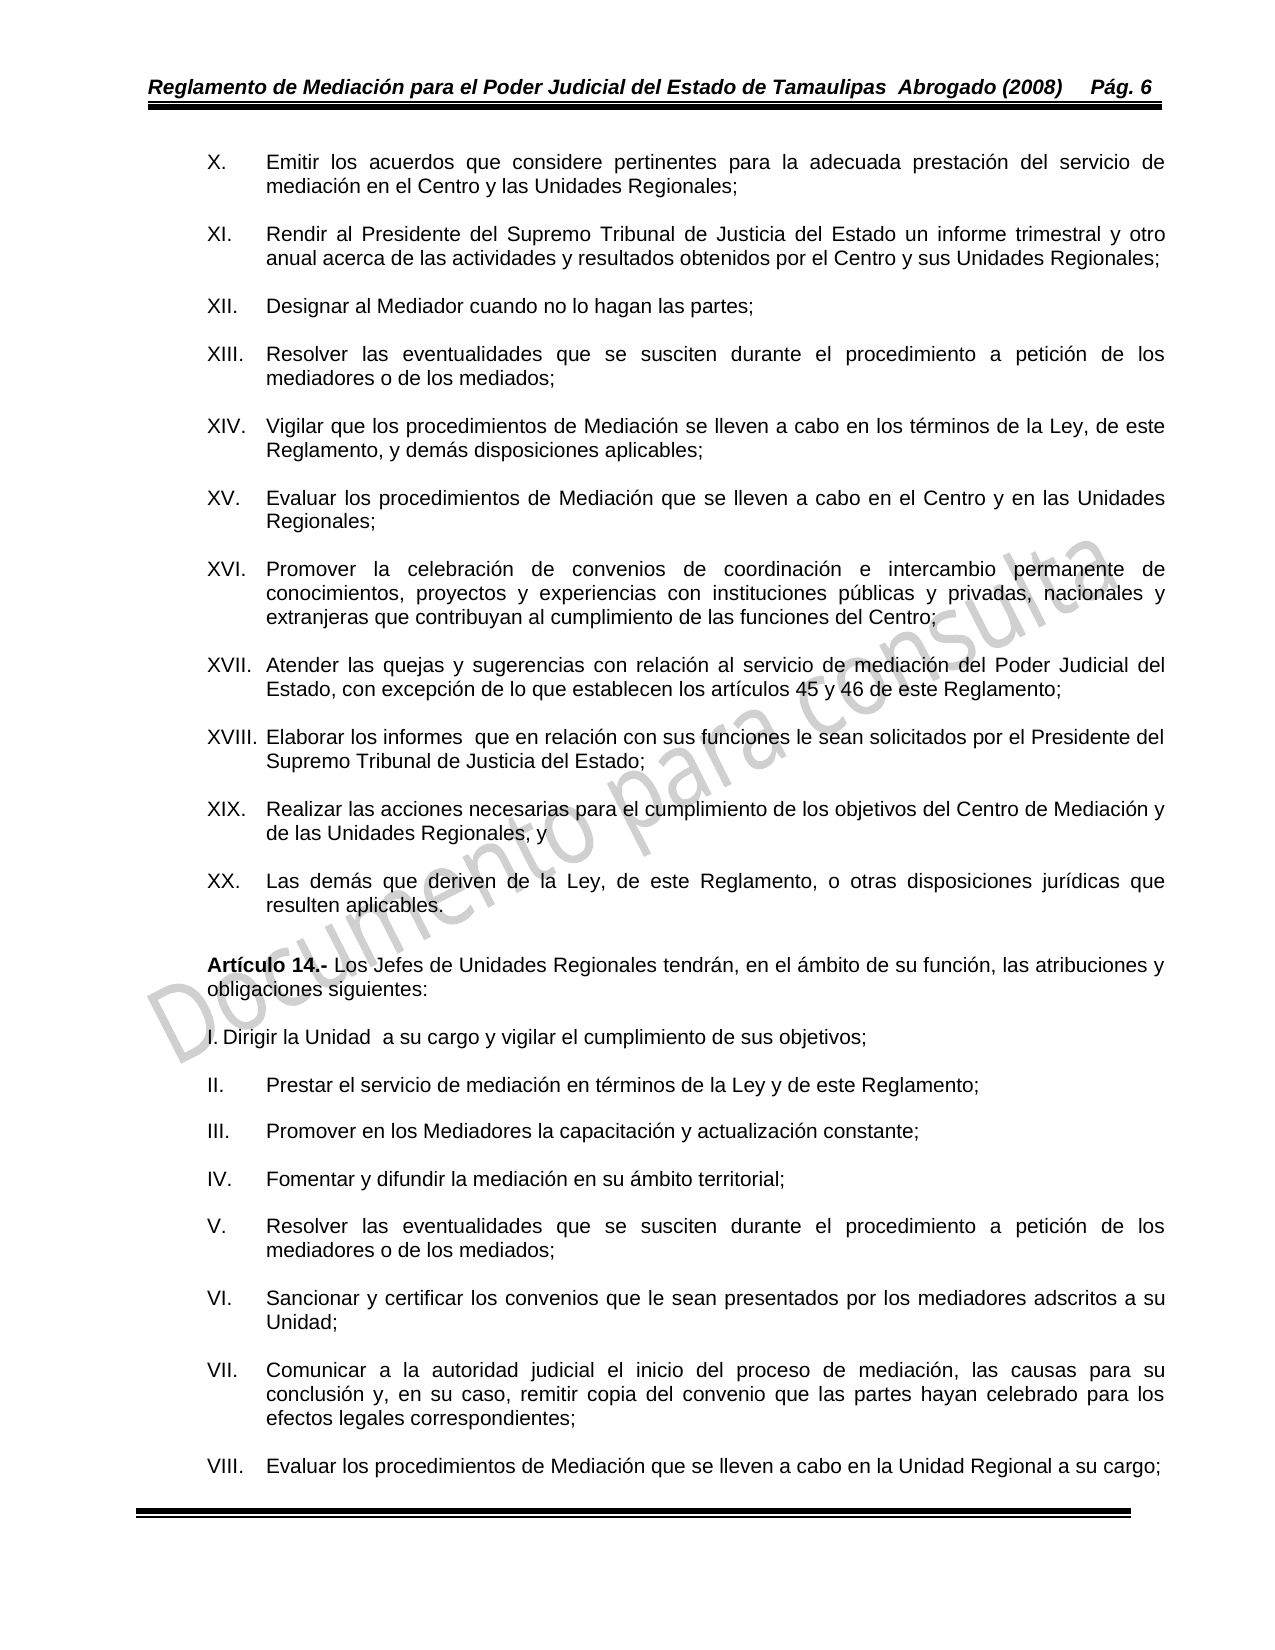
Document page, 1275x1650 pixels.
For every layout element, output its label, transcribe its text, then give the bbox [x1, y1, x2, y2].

list Resolver las eventualidades que se susciten durante el procedimiento a petición de los mediadores o de los mediados; [207, 1214, 1167, 1262]
list Dirigir a su cargo y vigilar el cumplimiento de sus objetivos; [207, 1025, 1167, 1049]
list Sancionar y certificar los convenios que le sean presentados por los mediadores adscritos a su Unidad; [207, 1286, 1167, 1334]
list Fomentar y difundir la mediación en su ámbito territorial; [207, 1166, 1167, 1190]
text Artículo 14.- Los Jefes de Unidades Regionales tendrán, en el ámbito de su función, las atribuciones y obligaciones siguientes: [207, 953, 1167, 1001]
list Promover la celebración de convenios de coordinación e intercambio permanente de conocimientos, proyectos y experiencias con instituciones públicas y privadas, nacionales y extranjeras que contribuyan al cumplimiento de las funciones del Centro; [207, 557, 1167, 629]
list Emitir los acuerdos que considere pertinentes para la adecuada prestación del servicio de mediación en el Centro y las Unidades Regionales; [207, 150, 1167, 198]
list Vigilar que los procedimientos de Mediación se lleven a cabo en los términos de la Ley, de este Reglamento, y demás disposiciones aplicables; [207, 413, 1167, 461]
list Realizar las acciones necesarias para el cumplimiento de los objetivos del Centro de Mediación y de las Unidades Regionales, y [207, 797, 1167, 845]
list Rendir al Presidente del Supremo Tribunal de Justicia del Estado un informe trimestral y otro anual acerca de las actividades y resultados obtenidos por el Centro y sus Unidades Regionales; [207, 222, 1167, 270]
list Evaluar los procedimientos de Mediación que se lleven a cabo en el Centro y en las Unidades Regionales; [207, 485, 1167, 533]
list Atender las quejas y sugerencias con relación al servicio de mediación del Poder Judicial del Estado, con excepción de lo que establecen los artículos 45 y 46 de este Reglamento; [207, 653, 1167, 701]
list Promover en los Mediadores la capacitación y actualización constante; [207, 1118, 1167, 1142]
list Comunicar a la autoridad judicial el inicio del proceso de mediación, las causas para su conclusión y, en su caso, remitir copia del convenio que las partes hayan celebrado para los efectos legales correspondientes; [207, 1358, 1167, 1430]
list Resolver las eventualidades que se susciten durante el procedimiento a petición de los mediadores o de los mediados; [207, 342, 1167, 389]
list Prestar el servicio de mediación en términos de y de este Reglamento; [207, 1073, 1167, 1097]
list Evaluar los procedimientos de Mediación que se lleven a cabo en la Unidad Regional a su cargo; [207, 1454, 1167, 1478]
list Las demás que deriven de la Ley, de este Reglamento, o otras disposiciones jurídicas que resulten aplicables. [207, 869, 1167, 917]
list Designar al Mediador cuando no lo hagan las partes; [207, 294, 1167, 318]
list Elaborar los informes que en relación con sus funciones le sean solicitados por el Presidente del Supremo Tribunal de Justicia del Estado; [207, 725, 1167, 773]
